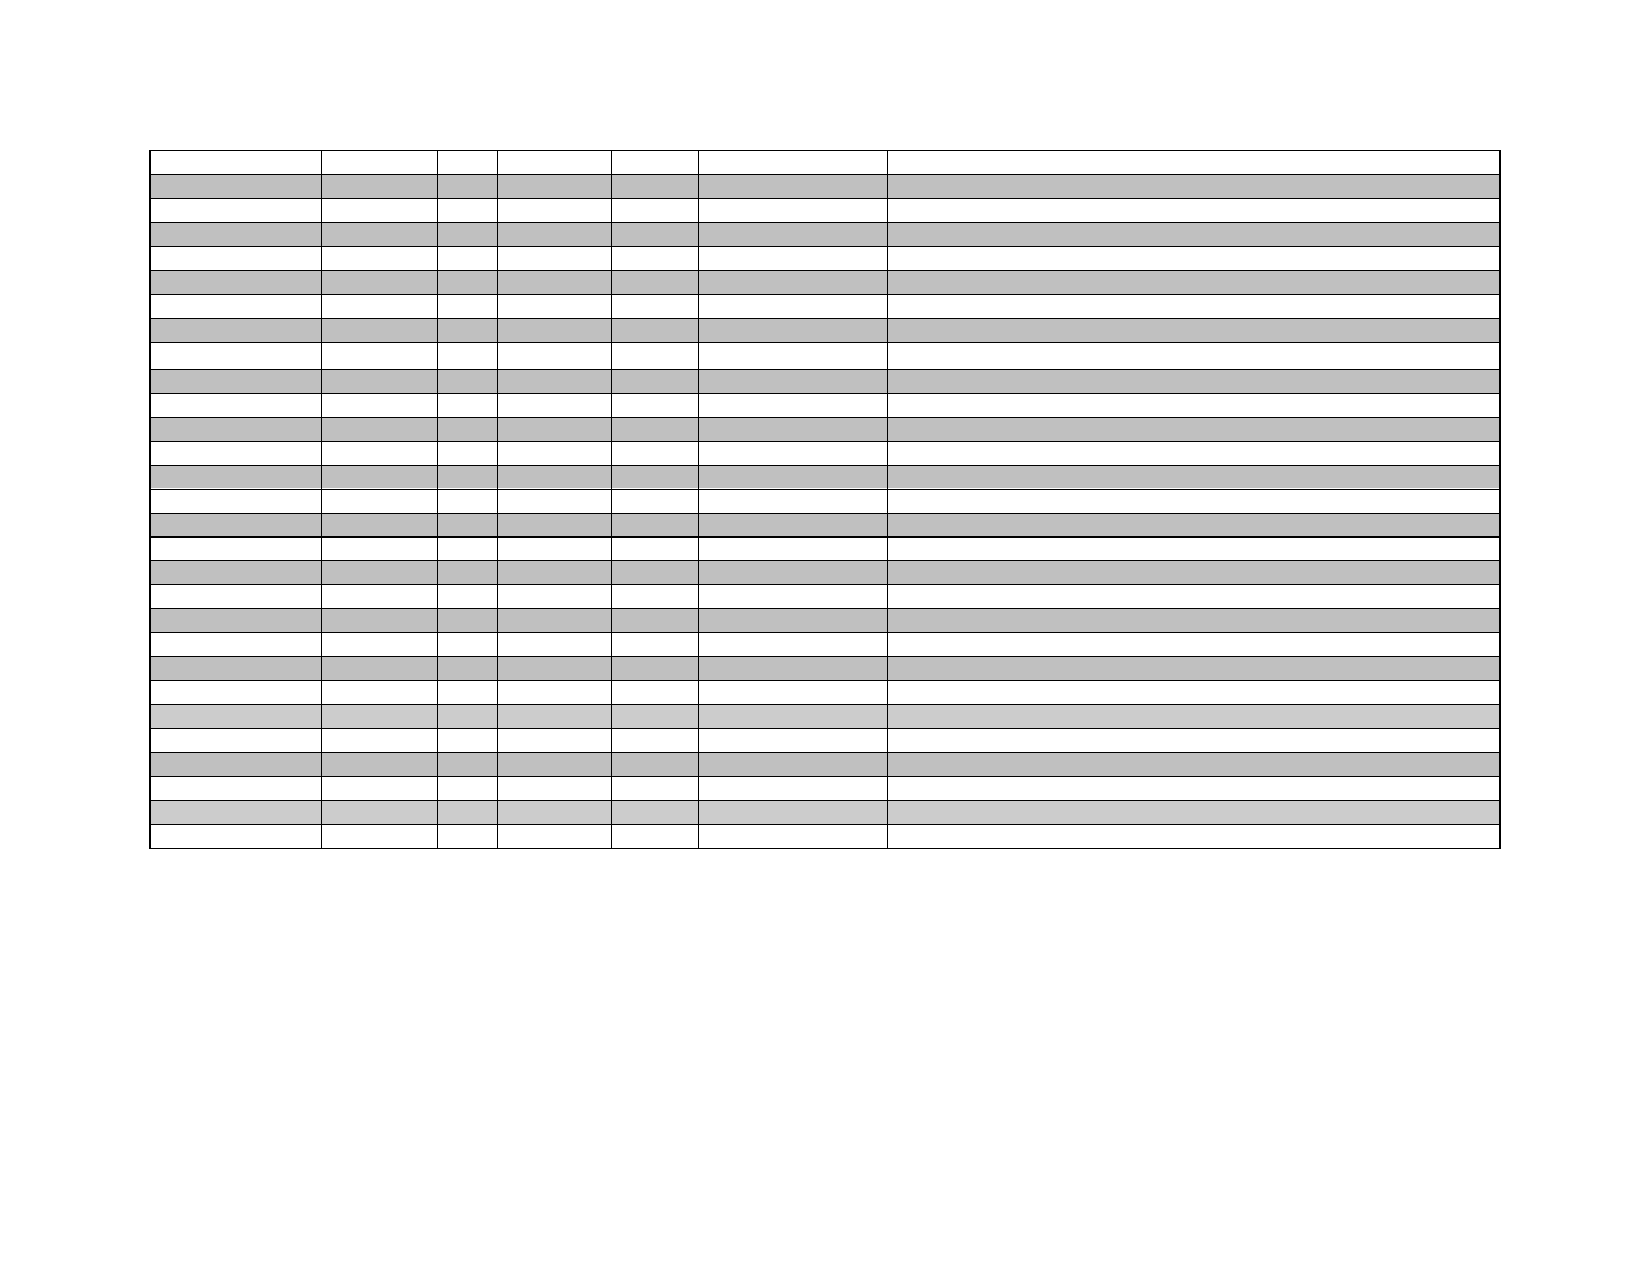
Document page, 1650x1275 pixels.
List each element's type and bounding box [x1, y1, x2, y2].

table_cell [438, 633, 497, 656]
table_cell [888, 825, 1499, 848]
table_cell [498, 295, 611, 318]
table_cell [612, 514, 698, 536]
table_cell [699, 319, 887, 342]
table_cell [322, 247, 437, 270]
table_cell [888, 514, 1499, 536]
table_cell [498, 825, 611, 848]
table_cell [322, 585, 437, 608]
table_cell [438, 199, 497, 222]
table_cell [699, 343, 887, 369]
table_cell [699, 777, 887, 800]
table_cell [699, 753, 887, 776]
table_cell [322, 466, 437, 488]
table_cell [612, 777, 698, 800]
table_cell [699, 561, 887, 584]
table_cell [151, 418, 321, 441]
table_cell [699, 247, 887, 270]
table_cell [888, 466, 1499, 488]
table_cell [699, 490, 887, 512]
table_cell [322, 681, 437, 704]
table_cell [612, 585, 698, 608]
table_cell [699, 199, 887, 222]
table_cell [498, 466, 611, 488]
table_cell [888, 199, 1499, 222]
table_cell [498, 561, 611, 584]
table_cell [438, 490, 497, 512]
table_cell [612, 151, 698, 174]
table_cell [151, 490, 321, 512]
table_cell [151, 247, 321, 270]
table_cell [699, 609, 887, 632]
table_cell [438, 609, 497, 632]
table_cell [612, 370, 698, 393]
table_cell [699, 538, 887, 560]
table_cell [438, 247, 497, 270]
table_cell [438, 777, 497, 800]
table_cell [699, 681, 887, 704]
table_cell [438, 223, 497, 246]
table_cell [322, 223, 437, 246]
table_cell [888, 490, 1499, 512]
table_cell [888, 561, 1499, 584]
table_cell [438, 343, 497, 369]
table_cell [151, 223, 321, 246]
table_cell [699, 370, 887, 393]
table_cell [888, 319, 1499, 342]
table_cell [322, 370, 437, 393]
table_cell [322, 633, 437, 656]
table_cell [699, 585, 887, 608]
table_cell [438, 370, 497, 393]
table_cell [151, 271, 321, 294]
table_cell [151, 609, 321, 632]
table_cell [151, 633, 321, 656]
table_cell [151, 295, 321, 318]
table_cell [322, 394, 437, 417]
table_cell [888, 657, 1499, 680]
table_cell [699, 801, 887, 824]
table_cell [699, 271, 887, 294]
table_cell [699, 418, 887, 441]
table_cell [322, 538, 437, 560]
table_cell [612, 705, 698, 728]
table_cell [151, 319, 321, 342]
table_cell [322, 561, 437, 584]
table_cell [699, 705, 887, 728]
table_cell [438, 705, 497, 728]
table_cell [612, 295, 698, 318]
table_cell [322, 825, 437, 848]
table_cell [151, 343, 321, 369]
table_cell [438, 514, 497, 536]
table_cell [498, 777, 611, 800]
table_cell [151, 466, 321, 488]
table_cell [612, 753, 698, 776]
table_cell [438, 394, 497, 417]
table_cell [151, 561, 321, 584]
table_cell [322, 175, 437, 198]
table_cell [612, 271, 698, 294]
table_cell [151, 442, 321, 464]
table_cell [612, 319, 698, 342]
table_cell [151, 199, 321, 222]
table_cell [699, 442, 887, 464]
table_cell [322, 319, 437, 342]
table_cell [699, 633, 887, 656]
table_cell [498, 681, 611, 704]
table_cell [322, 777, 437, 800]
table_cell [888, 394, 1499, 417]
table_cell [438, 295, 497, 318]
table_cell [612, 394, 698, 417]
table_cell [322, 657, 437, 680]
table_cell [438, 825, 497, 848]
table_cell [322, 753, 437, 776]
table_cell [438, 271, 497, 294]
table_cell [498, 753, 611, 776]
table_cell [438, 801, 497, 824]
table_cell [498, 514, 611, 536]
table_cell [498, 585, 611, 608]
table_cell [322, 514, 437, 536]
table_cell [888, 343, 1499, 369]
table_cell [498, 418, 611, 441]
table_cell [888, 801, 1499, 824]
table_cell [151, 657, 321, 680]
table_cell [612, 825, 698, 848]
table_cell [151, 753, 321, 776]
table_cell [888, 538, 1499, 560]
table_cell [438, 151, 497, 174]
table_cell [612, 729, 698, 752]
table_cell [888, 271, 1499, 294]
table_cell [699, 223, 887, 246]
table_cell [151, 175, 321, 198]
table_cell [612, 247, 698, 270]
table_cell [151, 370, 321, 393]
table_cell [888, 175, 1499, 198]
table_cell [322, 151, 437, 174]
table_cell [888, 633, 1499, 656]
table_cell [498, 175, 611, 198]
table_cell [699, 514, 887, 536]
table_cell [438, 175, 497, 198]
table_cell [612, 681, 698, 704]
table_cell [498, 538, 611, 560]
table_cell [498, 490, 611, 512]
table_cell [498, 657, 611, 680]
table_cell [322, 705, 437, 728]
table_cell [151, 801, 321, 824]
table_cell [888, 777, 1499, 800]
table_cell [151, 585, 321, 608]
table_cell [438, 729, 497, 752]
table_cell [699, 175, 887, 198]
table_cell [498, 633, 611, 656]
table_cell [322, 418, 437, 441]
table_cell [438, 657, 497, 680]
table_cell [151, 151, 321, 174]
table_cell [151, 394, 321, 417]
table_cell [888, 151, 1499, 174]
table_cell [322, 490, 437, 512]
table_cell [699, 729, 887, 752]
table_cell [438, 466, 497, 488]
table_cell [151, 777, 321, 800]
table_cell [498, 223, 611, 246]
table_cell [498, 343, 611, 369]
table_cell [612, 801, 698, 824]
table_cell [612, 175, 698, 198]
table_cell [888, 247, 1499, 270]
table_cell [322, 343, 437, 369]
table_cell [498, 394, 611, 417]
table_cell [438, 418, 497, 441]
table_cell [322, 801, 437, 824]
table_cell [888, 753, 1499, 776]
table_cell [498, 199, 611, 222]
table_cell [498, 247, 611, 270]
table_cell [888, 370, 1499, 393]
table_cell [612, 223, 698, 246]
table_cell [612, 538, 698, 560]
table_cell [498, 729, 611, 752]
table_cell [612, 199, 698, 222]
table_cell [438, 538, 497, 560]
table_cell [699, 394, 887, 417]
table_cell [612, 609, 698, 632]
table_cell [612, 418, 698, 441]
table_cell [322, 295, 437, 318]
table_cell [612, 466, 698, 488]
table_cell [438, 442, 497, 464]
table_cell [888, 585, 1499, 608]
table_cell [438, 681, 497, 704]
table_cell [888, 223, 1499, 246]
table_cell [438, 585, 497, 608]
table_cell [151, 681, 321, 704]
table_cell [322, 442, 437, 464]
table_cell [612, 561, 698, 584]
table_cell [612, 633, 698, 656]
table_cell [498, 370, 611, 393]
table_cell [151, 729, 321, 752]
table_cell [612, 442, 698, 464]
table_cell [699, 657, 887, 680]
table_cell [498, 271, 611, 294]
table_cell [438, 561, 497, 584]
table_cell [699, 151, 887, 174]
table_cell [888, 295, 1499, 318]
table_cell [438, 753, 497, 776]
table_cell [498, 801, 611, 824]
table_cell [699, 295, 887, 318]
table_cell [151, 514, 321, 536]
table_cell [498, 319, 611, 342]
table_cell [498, 609, 611, 632]
table_cell [888, 609, 1499, 632]
table_cell [322, 729, 437, 752]
table_cell [888, 418, 1499, 441]
table_cell [322, 609, 437, 632]
table_cell [699, 825, 887, 848]
table_cell [438, 319, 497, 342]
table_cell [888, 705, 1499, 728]
table_cell [498, 705, 611, 728]
table_cell [322, 271, 437, 294]
table_cell [612, 343, 698, 369]
table_cell [151, 705, 321, 728]
table_cell [888, 729, 1499, 752]
table_cell [322, 199, 437, 222]
table_cell [151, 825, 321, 848]
table_cell [612, 490, 698, 512]
table_cell [498, 151, 611, 174]
table_cell [151, 538, 321, 560]
table_cell [888, 681, 1499, 704]
table_cell [498, 442, 611, 464]
table_cell [612, 657, 698, 680]
table_cell [888, 442, 1499, 464]
table_cell [699, 466, 887, 488]
